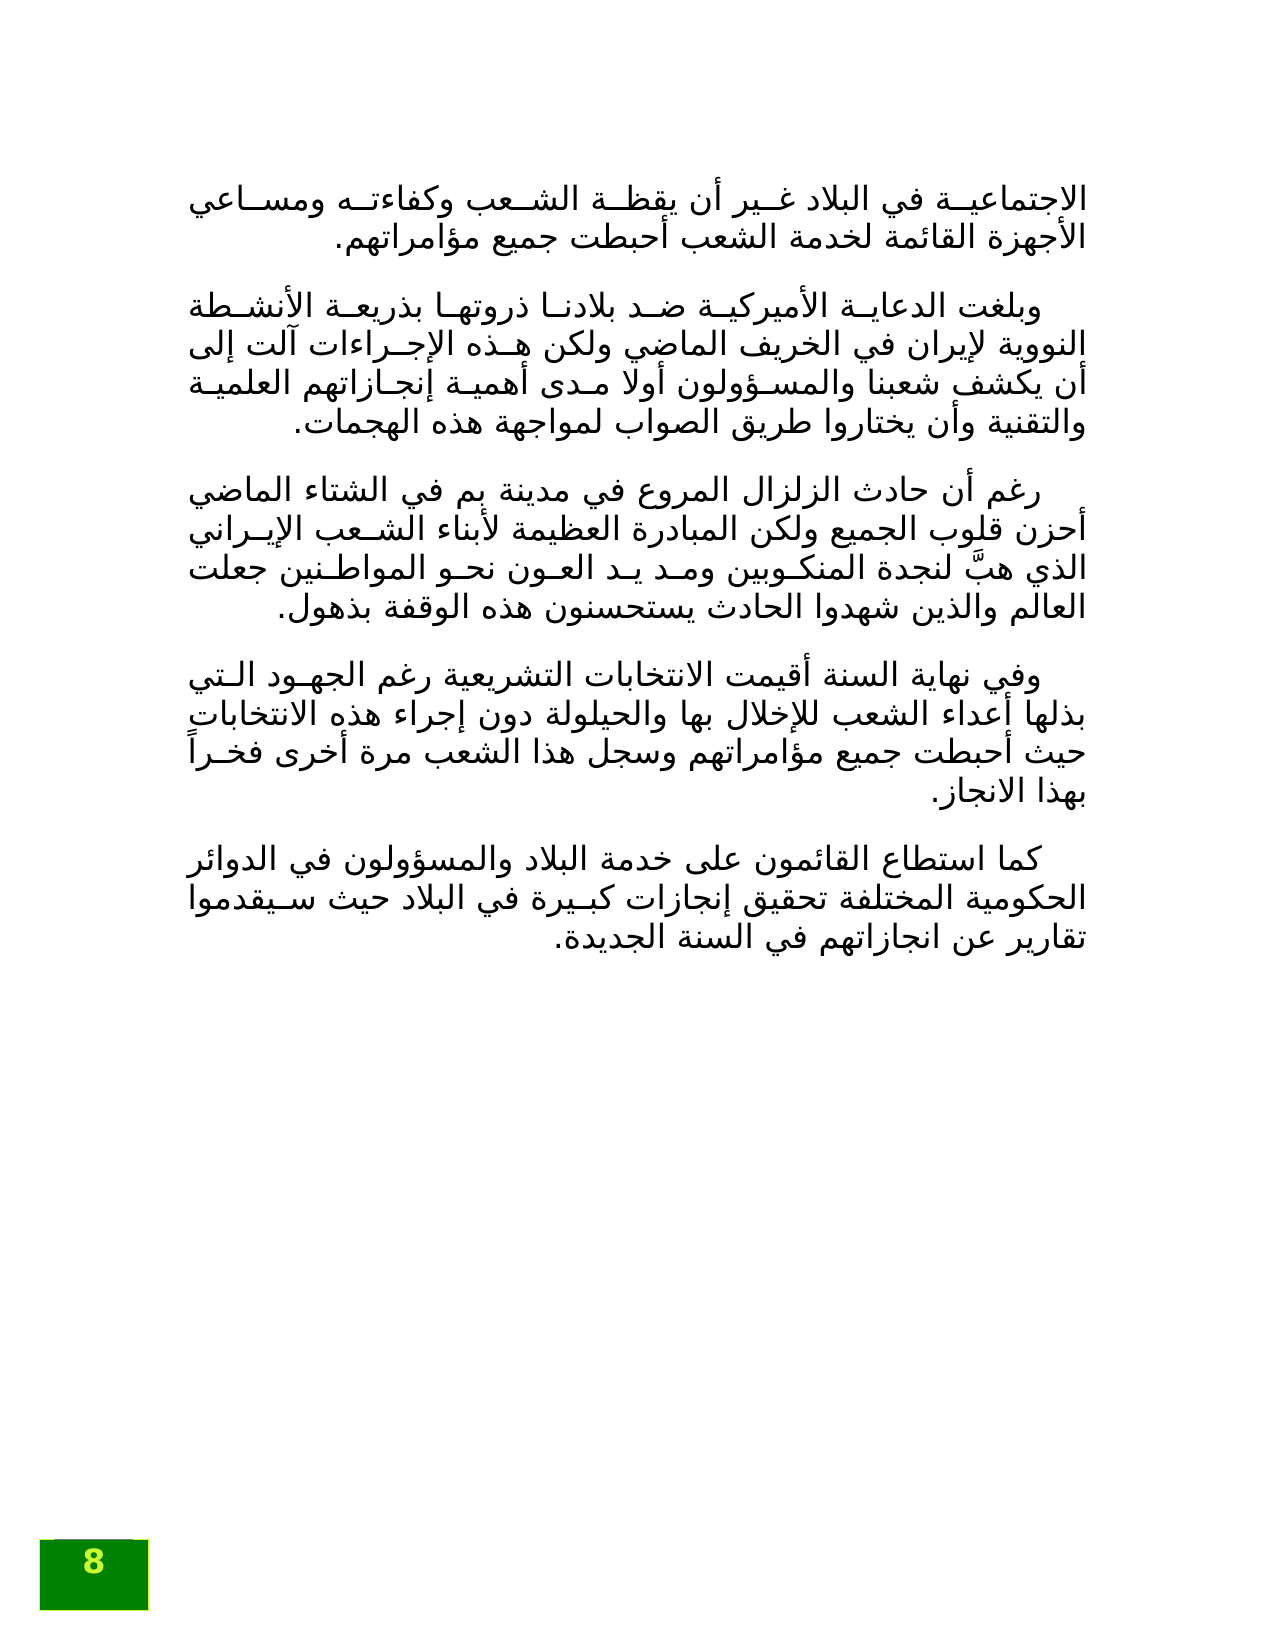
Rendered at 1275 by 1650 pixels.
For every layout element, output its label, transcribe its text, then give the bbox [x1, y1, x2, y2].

text الاجتماعية في البلاد غير أن يقظة الشعب وكفاءته ومساعي الأجهزة القائمة لخدمة الشعب أحبطت جميع مؤامراتهم. [187, 179, 1087, 257]
text كما استطاع القائمون على خدمة البلاد والمسؤولون في الدوائر الحكومية المختلفة تحقيق إنجازات كبيرة في البلاد حيث سيقدموا تقارير عن انجازاتهم في السنة الجديدة. [187, 840, 1087, 956]
text وفي نهاية السنة أقيمت الانتخابات التشريعية رغم الجهود التي بذلها أعداء الشعب للإخلال بها والحيلولة دون إجراء هذه الانتخابات حيث أحبطت جميع مؤامراتهم وسجل هذا الشعب مرة أخرى فخراً بهذا الانجاز. [187, 655, 1087, 811]
text وبلغت الدعاية الأميركية ضد بلادنا ذروتها بذريعة الأنشطة النووية لإيران في الخريف الماضي ولكن هذه الإجراءات آلت إلى أن يكشف شعبنا والمسؤولون أولا مدى أهمية إنجازاتهم العلمية والتقنية وأن يختاروا طريق الصواب لمواجهة هذه الهجمات. [187, 286, 1087, 441]
text رغم أن حادث الزلزال المروع في مدينة بم في الشتاء الماضي أحزن قلوب الجميع ولكن المبادرة العظيمة لأبناء الشعب الإيراني الذي هبَّ لنجدة المنكوبين ومد يد العون نحو المواطنين جعلت العالم والذين شهدوا الحادث يستحسنون هذه الوقفة بذهول. [187, 471, 1087, 626]
